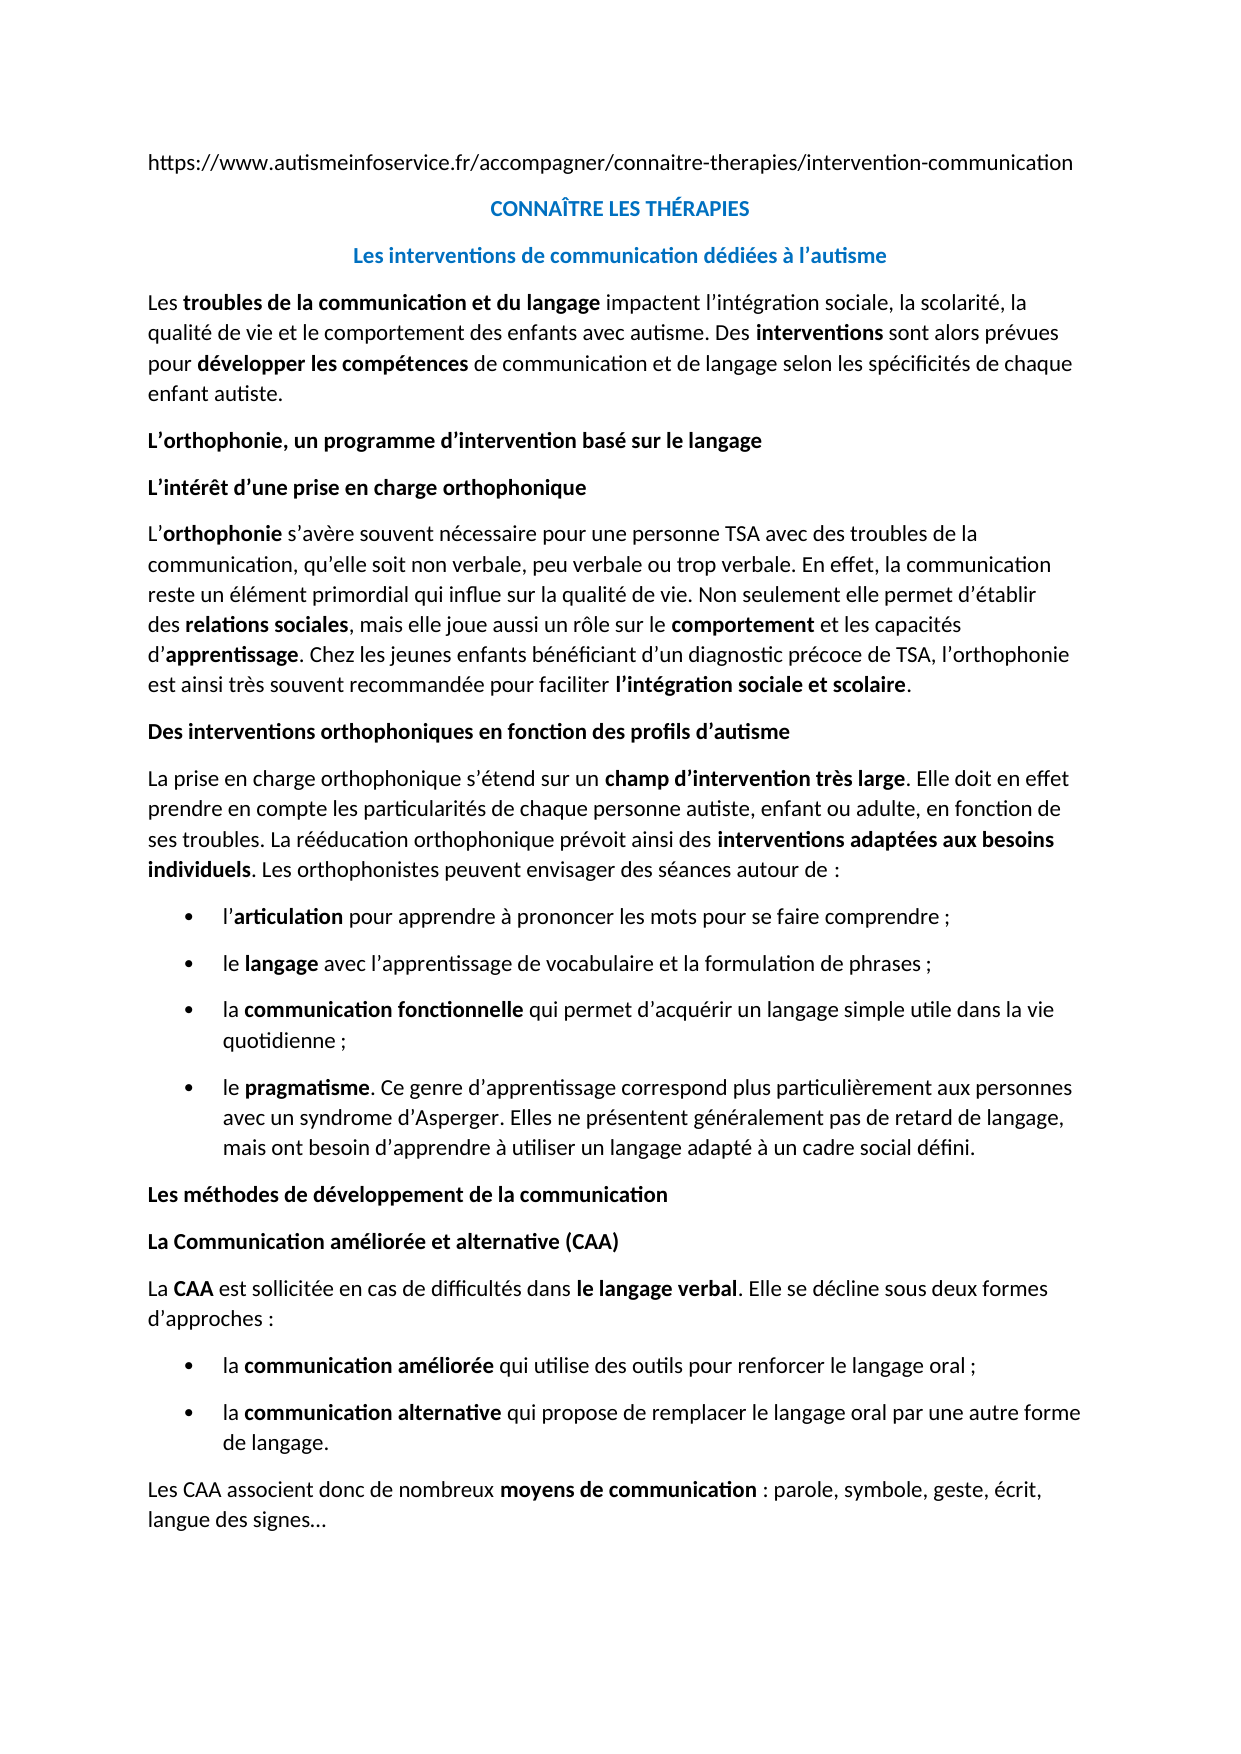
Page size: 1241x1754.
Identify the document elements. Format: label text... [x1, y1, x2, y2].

list le pragmatisme. Ce genre d’apprentissage correspond plus particulièrement aux personnes avec un syndrome d’Asperger. Elles ne présentent généralement pas de retard de langage, mais ont besoin d’apprendre à utiliser un langage adapté à un cadre social défini. [185, 1073, 1093, 1161]
text Les interventions de communication dédiées à l’autisme [148, 241, 1093, 269]
text Les CAA associent donc de nombreux moyens de communication : parole, symbole, geste, écrit, langue des signes… [148, 1475, 1093, 1533]
list la communication améliorée qui utilise des outils pour renforcer le langage oral ; [185, 1351, 1093, 1379]
list l’articulation pour apprendre à prononcer les mots pour se faire comprendre ; [185, 902, 1093, 930]
text La Communication améliorée et alternative (CAA) [148, 1227, 1093, 1255]
text Les méthodes de développement de la communication [148, 1180, 1093, 1208]
text L’orthophonie s’avère souvent nécessaire pour une personne TSA avec des troubles de la communication, qu’elle soit non verbale, peu verbale ou trop verbale. En effet, la communication reste un élément primordial qui influe sur la qualité de vie. Non seulement elle permet d’établir des relations sociales, mais elle joue aussi un rôle sur le comportement et les capacités d’apprentissage. Chez les jeunes enfants bénéficiant d’un diagnostic précoce de TSA, l’orthophonie est ainsi très souvent recommandée pour faciliter l’intégration sociale et scolaire. [148, 519, 1093, 698]
text La prise en charge orthophonique s’étend sur un champ d’intervention très large. Elle doit en effet prendre en compte les particularités de chaque personne autiste, enfant ou adulte, en fonction de ses troubles. La rééducation orthophonique prévoit ainsi des interventions adaptées aux besoins individuels. Les orthophonistes peuvent envisager des séances autour de : [148, 764, 1093, 883]
text https://www.autismeinfoservice.fr/accompagner/connaitre-therapies/intervention-communication [148, 148, 1093, 176]
text L’orthophonie, un programme d’intervention basé sur le langage [148, 426, 1093, 454]
text Des interventions orthophoniques en fonction des profils d’autisme [148, 717, 1093, 745]
text Les troubles de la communication et du langage impactent l’intégration sociale, la scolarité, la qualité de vie et le comportement des enfants avec autisme. Des interventions sont alors prévues pour développer les compétences de communication et de langage selon les spécificités de chaque enfant autiste. [148, 288, 1093, 407]
text CONNAÎTRE LES THÉRAPIES [148, 194, 1093, 222]
text La CAA est sollicitée en cas de difficultés dans le langage verbal. Elle se décline sous deux formes d’approches : [148, 1274, 1093, 1332]
list la communication fonctionnelle qui permet d’acquérir un langage simple utile dans la vie quotidienne ; [185, 996, 1093, 1054]
list le langage avec l’apprentissage de vocabulaire et la formulation de phrases ; [185, 949, 1093, 977]
list la communication alternative qui propose de remplacer le langage oral par une autre forme de langage. [185, 1398, 1093, 1456]
text L’intérêt d’une prise en charge orthophonique [148, 473, 1093, 501]
